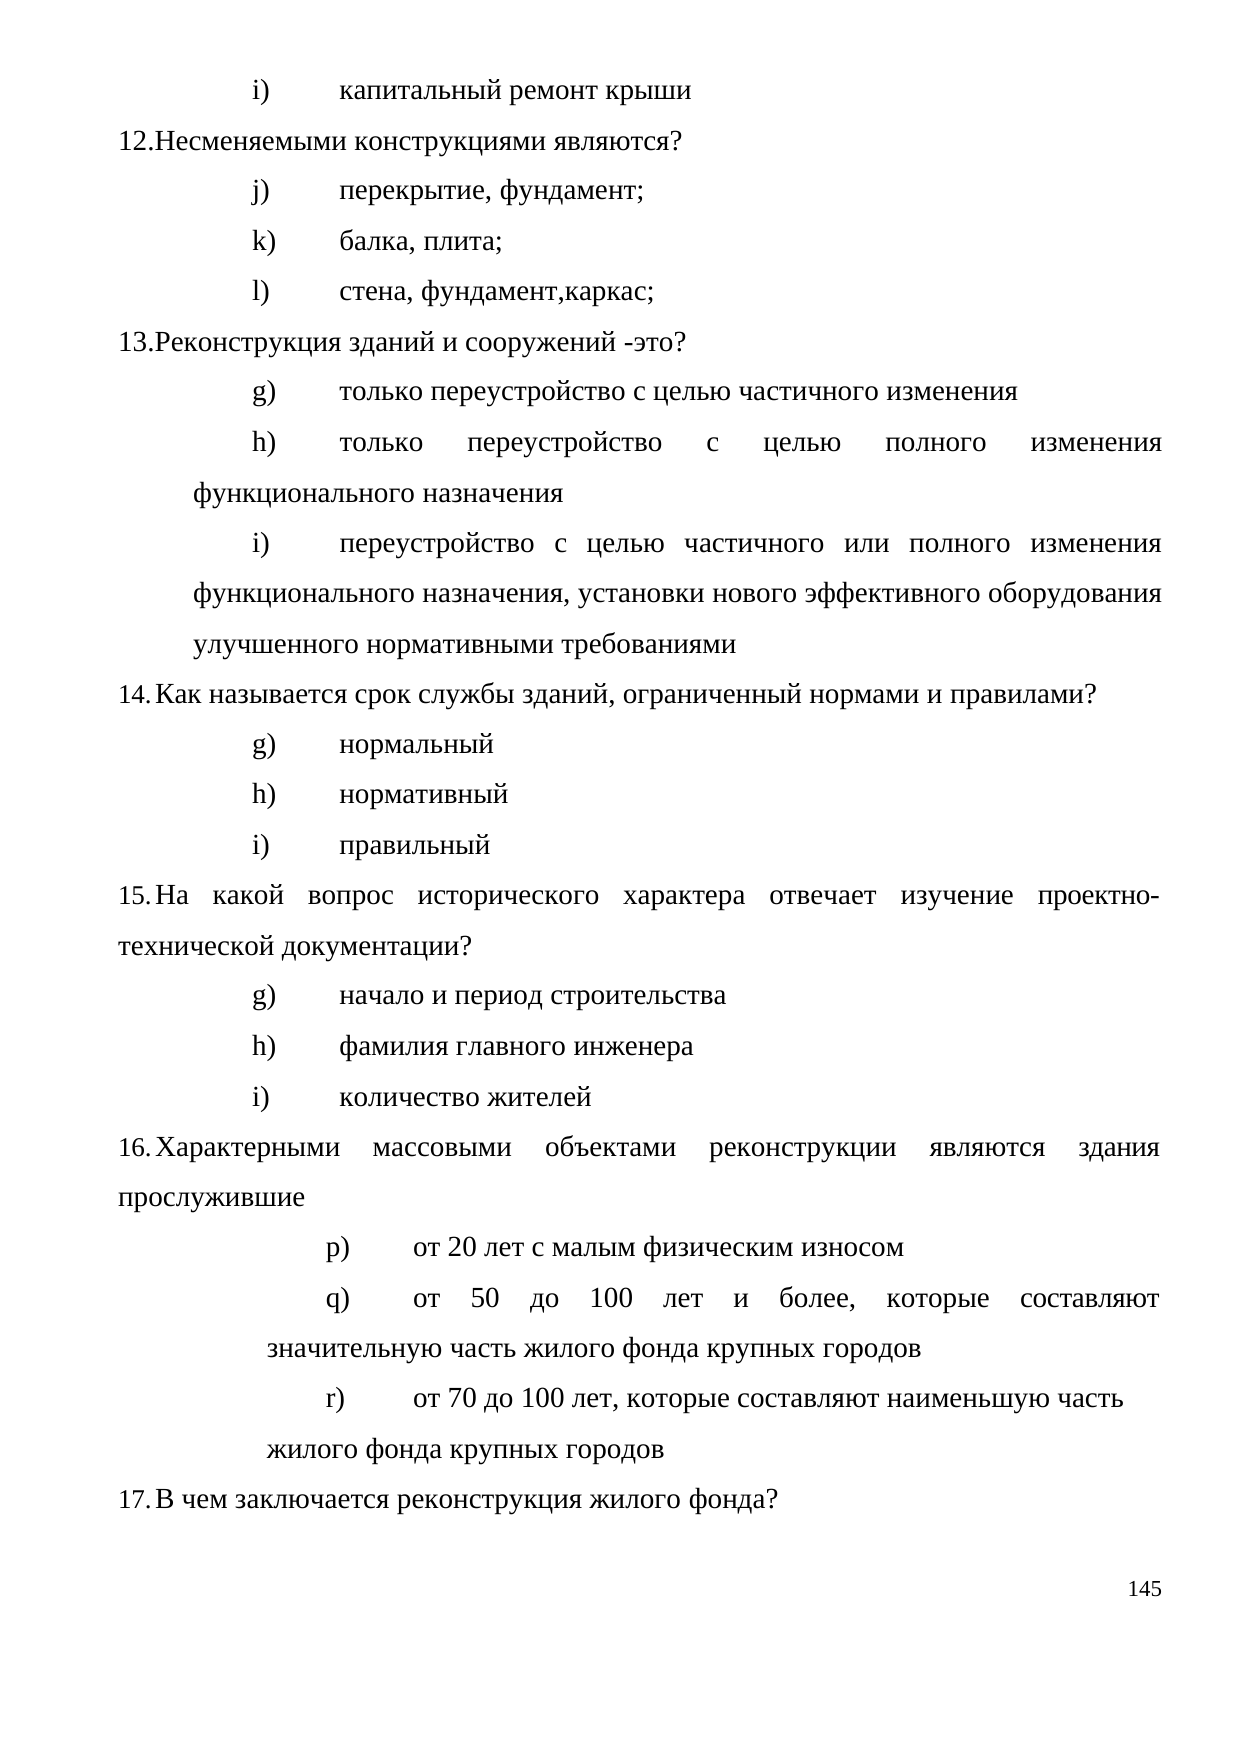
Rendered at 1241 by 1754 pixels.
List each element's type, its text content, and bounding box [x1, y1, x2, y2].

list только переустройство с целью частичного изменения [252, 374, 1211, 408]
list Характерными массовыми объектами реконструкции являются здания прослужившие [118, 1129, 1163, 1213]
list Как называется срок службы зданий, ограниченный нормами и правилами? [118, 676, 1211, 710]
list стена, фундамент,каркас; 13.Реконструкция зданий и сооружений -это? [118, 273, 687, 357]
list количество жителей [252, 1079, 1211, 1112]
list фамилия главного инженера [252, 1028, 1211, 1062]
list от 20 лет с малым физическим износом [326, 1229, 1211, 1263]
list от 70 до 100 лет, которые составляют наименьшую часть жилого фонда крупных городов [267, 1380, 1162, 1464]
list перекрытие, фундамент; [252, 173, 1211, 206]
list правильный [252, 827, 1211, 860]
list начало и период строительства [252, 978, 1211, 1011]
list нормальный [252, 726, 1211, 760]
list В чем заключается реконструкция жилого фонда? [118, 1481, 1211, 1514]
list переустройство с целью частичного или полного изменения функционального назначения, установки нового эффективного оборудования улучшенного нормативными требованиями [193, 525, 1163, 659]
list балка, плита; [252, 223, 1211, 257]
list На какой вопрос исторического характера отвечает изучение проектно- технической документации? [118, 877, 1163, 961]
list капитальный ремонт крыши 12.Несменяемыми конструкциями являются? [118, 72, 692, 156]
list нормативный [252, 777, 1211, 810]
list от 50 до 100 лет и более, которые составляют значительную часть жилого фонда крупных городов [267, 1280, 1162, 1364]
list только переустройство с целью полного изменения функционального назначения [193, 424, 1162, 508]
